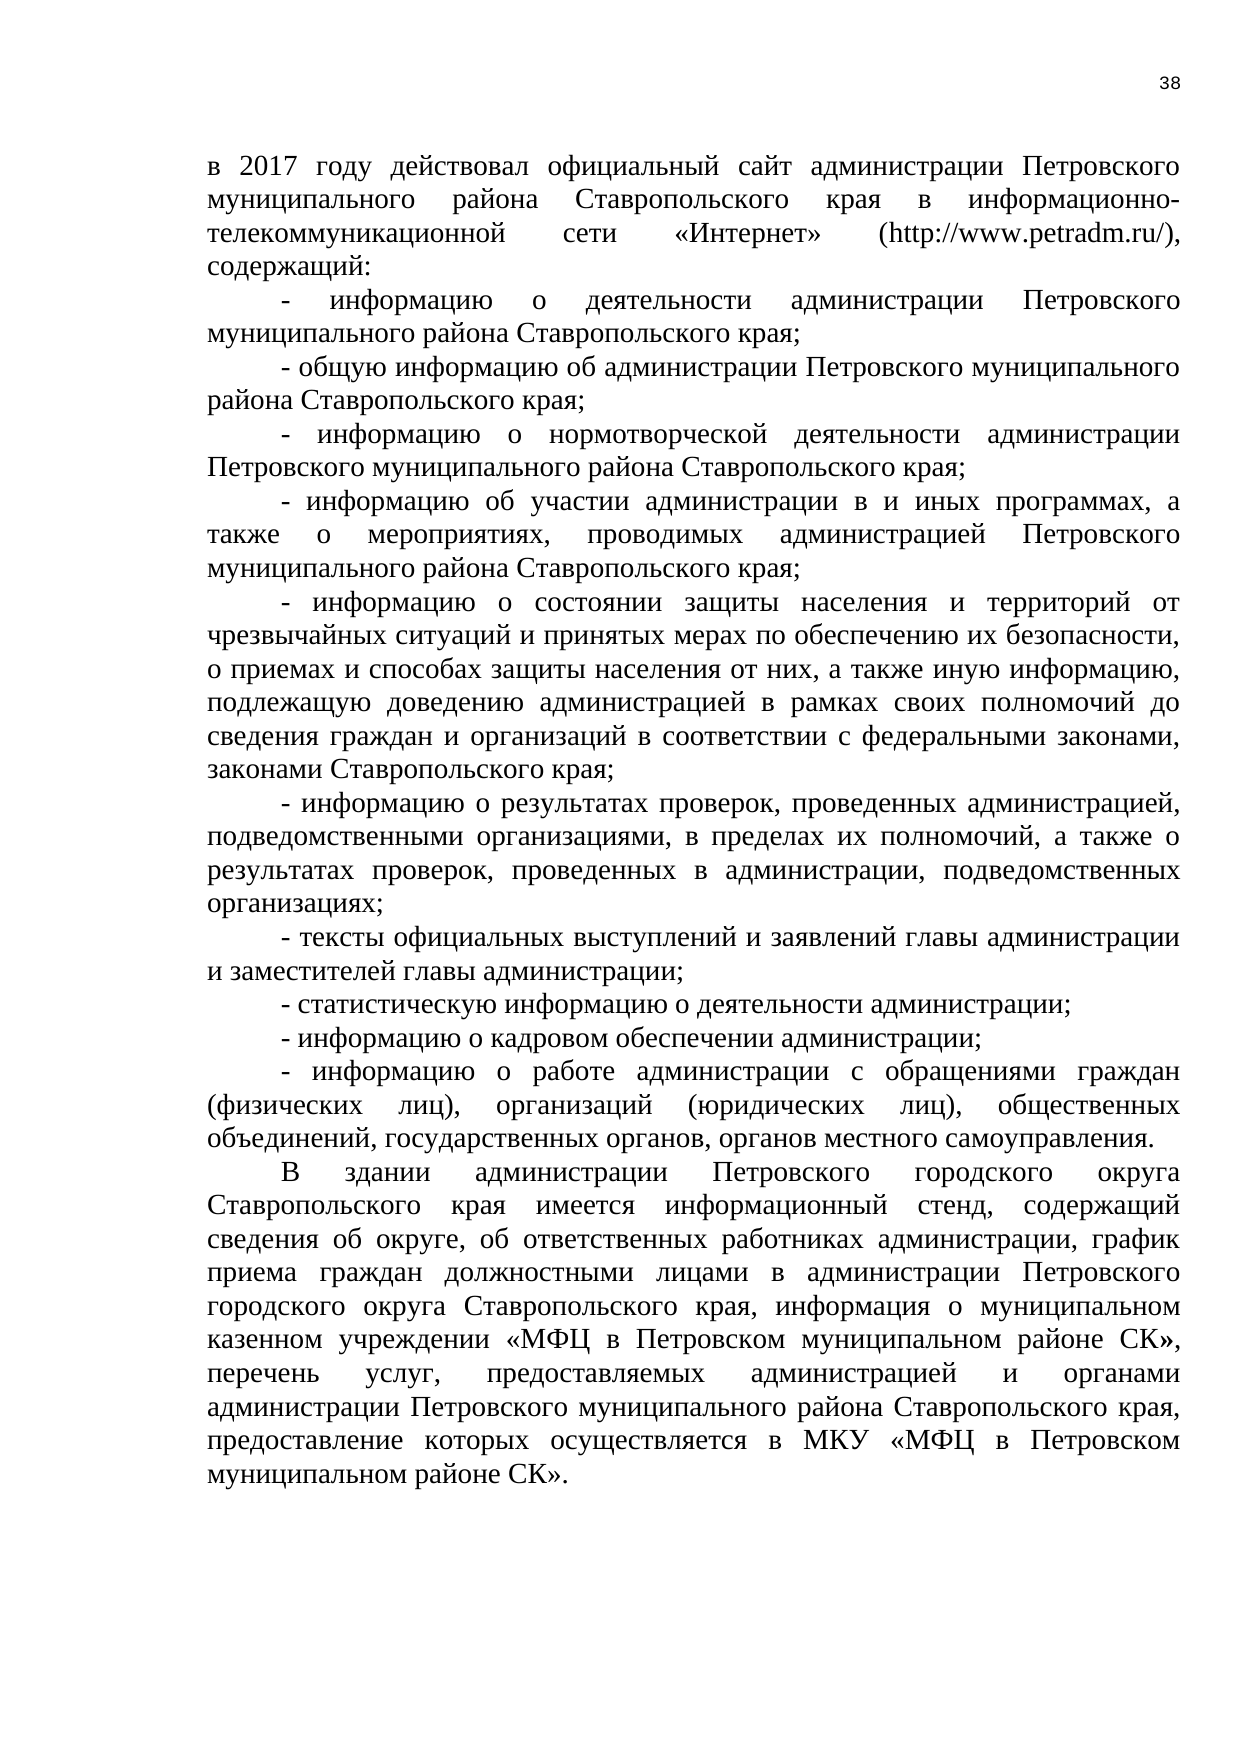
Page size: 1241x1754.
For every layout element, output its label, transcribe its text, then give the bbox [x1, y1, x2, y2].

text - информацию о результатах проверок, проведенных администрацией, подведомственными организациями, в пределах их полномочий, а также о результатах проверок, проведенных в администрации, подведомственных организациях; [207, 785, 1181, 919]
text - информацию о кадровом обеспечении администрации; [207, 1020, 1181, 1053]
text В здании администрации Петровского городского округа Ставропольского края имеется информационный стенд, содержащий сведения об округе, об ответственных работниках администрации, график приема граждан должностными лицами в администрации Петровского городского округа Ставропольского края, информация о муниципальном казенном учреждении «МФЦ в Петровском муниципальном районе СК», перечень услуг, предоставляемых администрацией и органами администрации Петровского муниципального района Ставропольского края, предоставление которых осуществляется в МКУ «МФЦ в Петровском муниципальном районе СК». [207, 1154, 1181, 1489]
text - информацию об участии администрации в и иных программах, а также о мероприятиях, проводимых администрацией Петровского муниципального района Ставропольского края; [207, 483, 1181, 584]
text - информацию о состоянии защиты населения и территорий от чрезвычайных ситуаций и принятых мерах по обеспечению их безопасности, о приемах и способах защиты населения от них, а также иную информацию, подлежащую доведению администрацией в рамках своих полномочий до сведения граждан и организаций в соответствии с федеральными законами, законами Ставропольского края; [207, 584, 1181, 785]
text - информацию о работе администрации с обращениями граждан (физических лиц), организаций (юридических лиц), общественных объединений, государственных органов, органов местного самоуправления. [207, 1053, 1181, 1154]
text - статистическую информацию о деятельности администрации; [207, 986, 1181, 1020]
text - общую информацию об администрации Петровского муниципального района Ставропольского края; [207, 349, 1181, 416]
text - информацию о нормотворческой деятельности администрации Петровского муниципального района Ставропольского края; [207, 416, 1181, 483]
text - тексты официальных выступлений и заявлений главы администрации и заместителей главы администрации; [207, 919, 1181, 986]
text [207, 148, 1181, 282]
text - информацию о деятельности администрации Петровского муниципального района Ставропольского края; [207, 282, 1181, 349]
